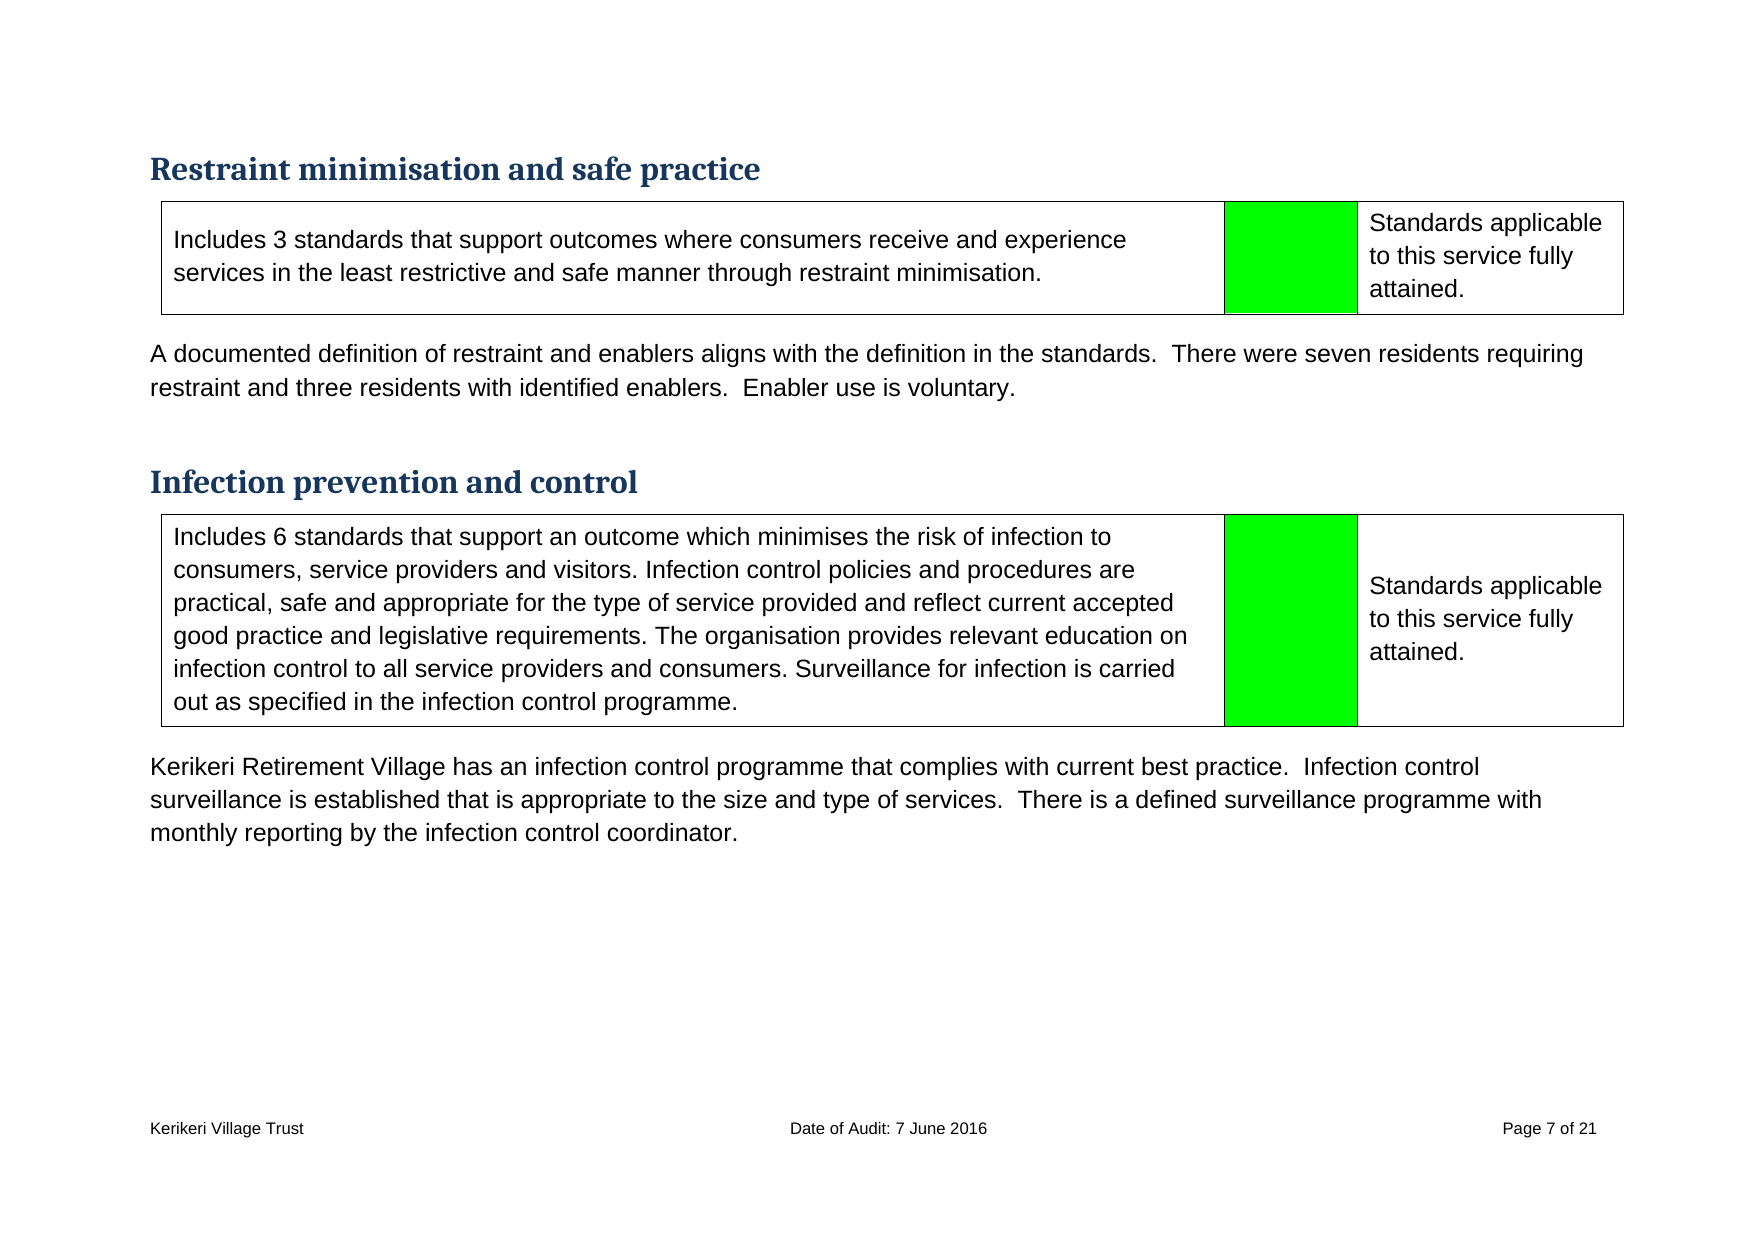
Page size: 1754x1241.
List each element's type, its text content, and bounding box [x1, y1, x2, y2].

text Kerikeri Retirement Village has an infection control programme that complies with current best practice. Infection control surveillance is established that is appropriate to the size and type of services. There is a defined surveillance programme with monthly reporting by the infection control coordinator. [150, 752, 1604, 847]
table_header [1225, 515, 1357, 726]
table_header Includes 6 standards that support an outcome which minimises the risk of infection to consumers, service providers and visitors. Infection control policies and procedures are practical, safe and appropriate for the type of service provided and reflect current accepted good practice and legislative requirements. The organisation provides relevant education on infection control to all service providers and consumers. Surveillance for infection is carried out as specified in the infection control programme. [162, 515, 1224, 726]
table_header [1225, 202, 1357, 313]
table_header Standards applicable to this service fully attained. [1358, 515, 1623, 726]
table_header Includes 3 standards that support outcomes where consumers receive and experience services in the least restrictive and safe manner through restraint minimisation. [162, 202, 1224, 313]
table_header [1358, 202, 1623, 313]
text A documented definition of restraint and enablers aligns with the definition in the standards. There were seven residents requiring restraint and three residents with identified enablers. Enabler use is voluntary. [150, 339, 1604, 401]
subtitle Infection prevention and control [150, 463, 1604, 502]
subtitle Restraint minimisation and safe practice [150, 150, 1604, 188]
